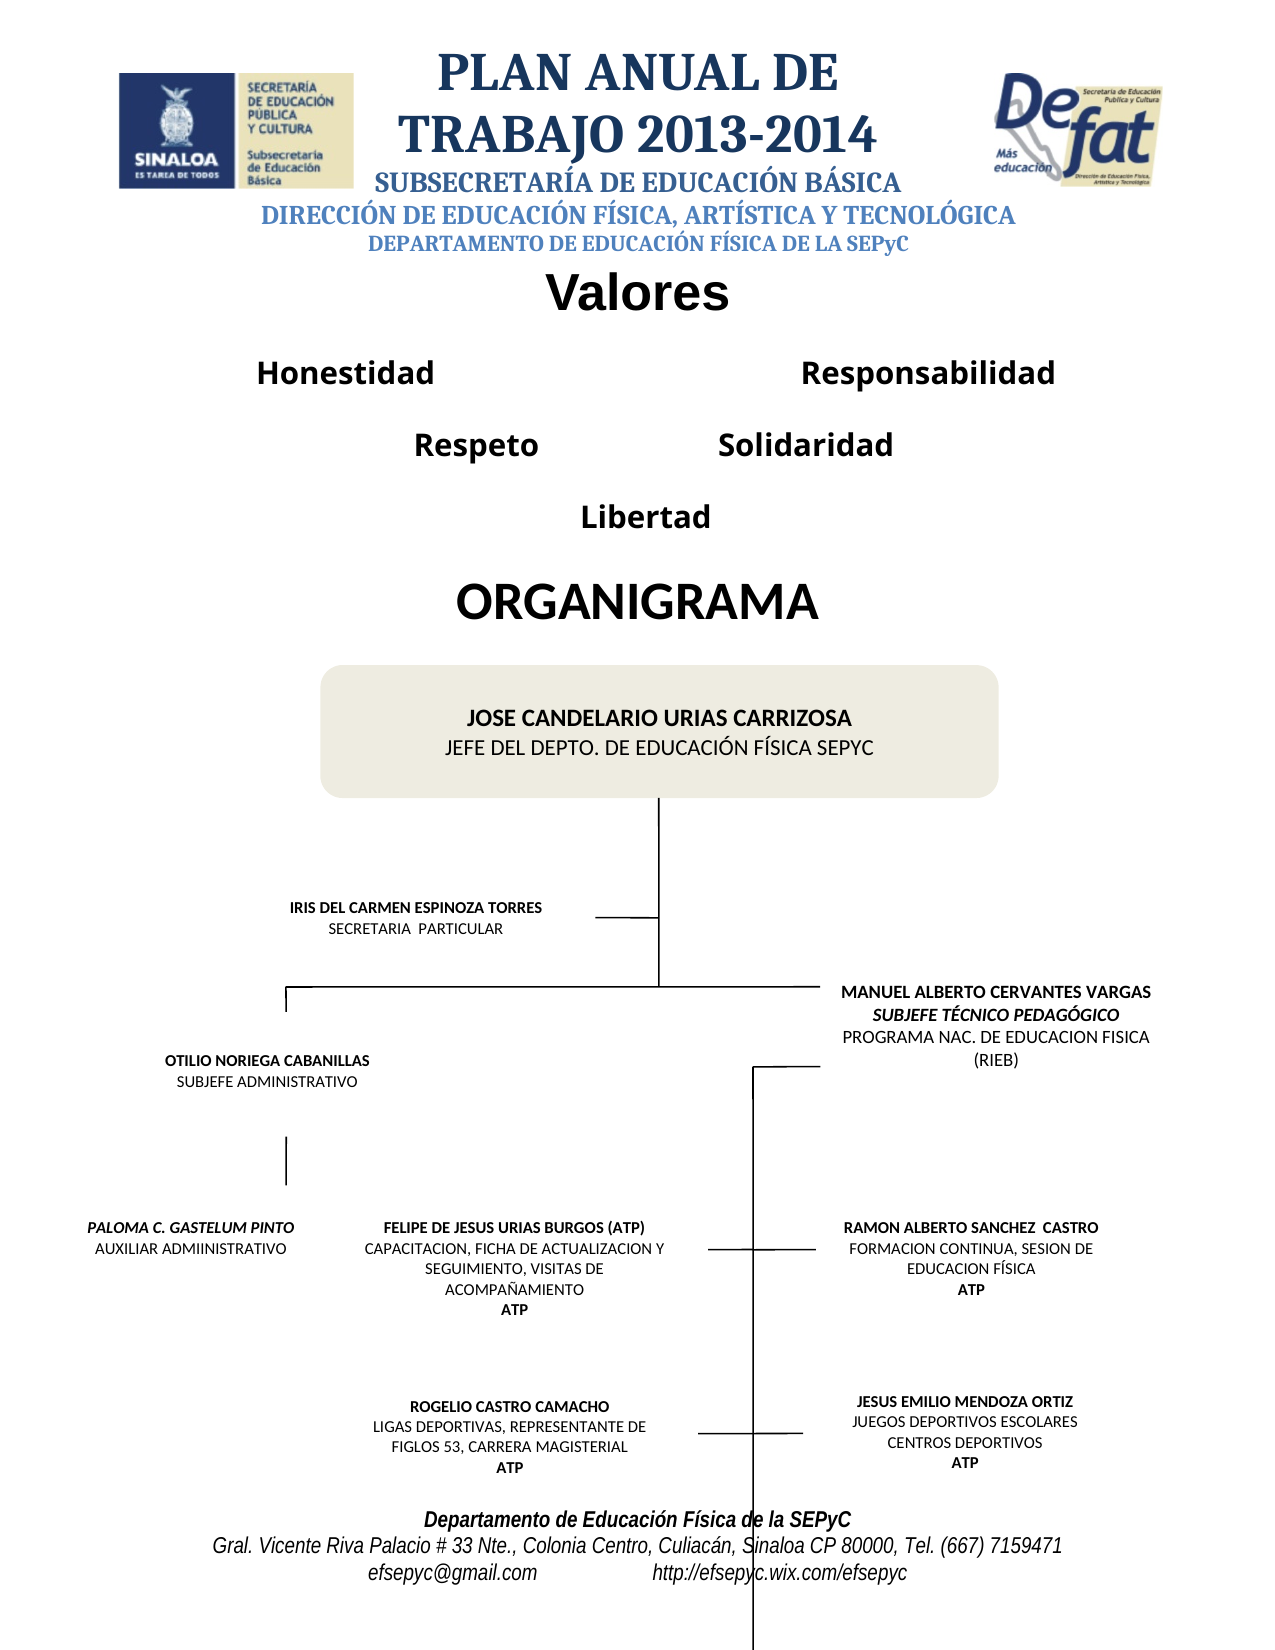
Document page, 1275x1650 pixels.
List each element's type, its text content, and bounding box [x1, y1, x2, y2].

text Honestidad Responsabilidad [118, 351, 1157, 393]
text Libertad [118, 495, 1157, 538]
picture [118, 73, 354, 189]
picture [993, 73, 1163, 187]
text ORGANIGRAMA [118, 567, 1157, 633]
text Respeto Solidaridad [118, 423, 1157, 466]
text Valores [118, 261, 1157, 321]
